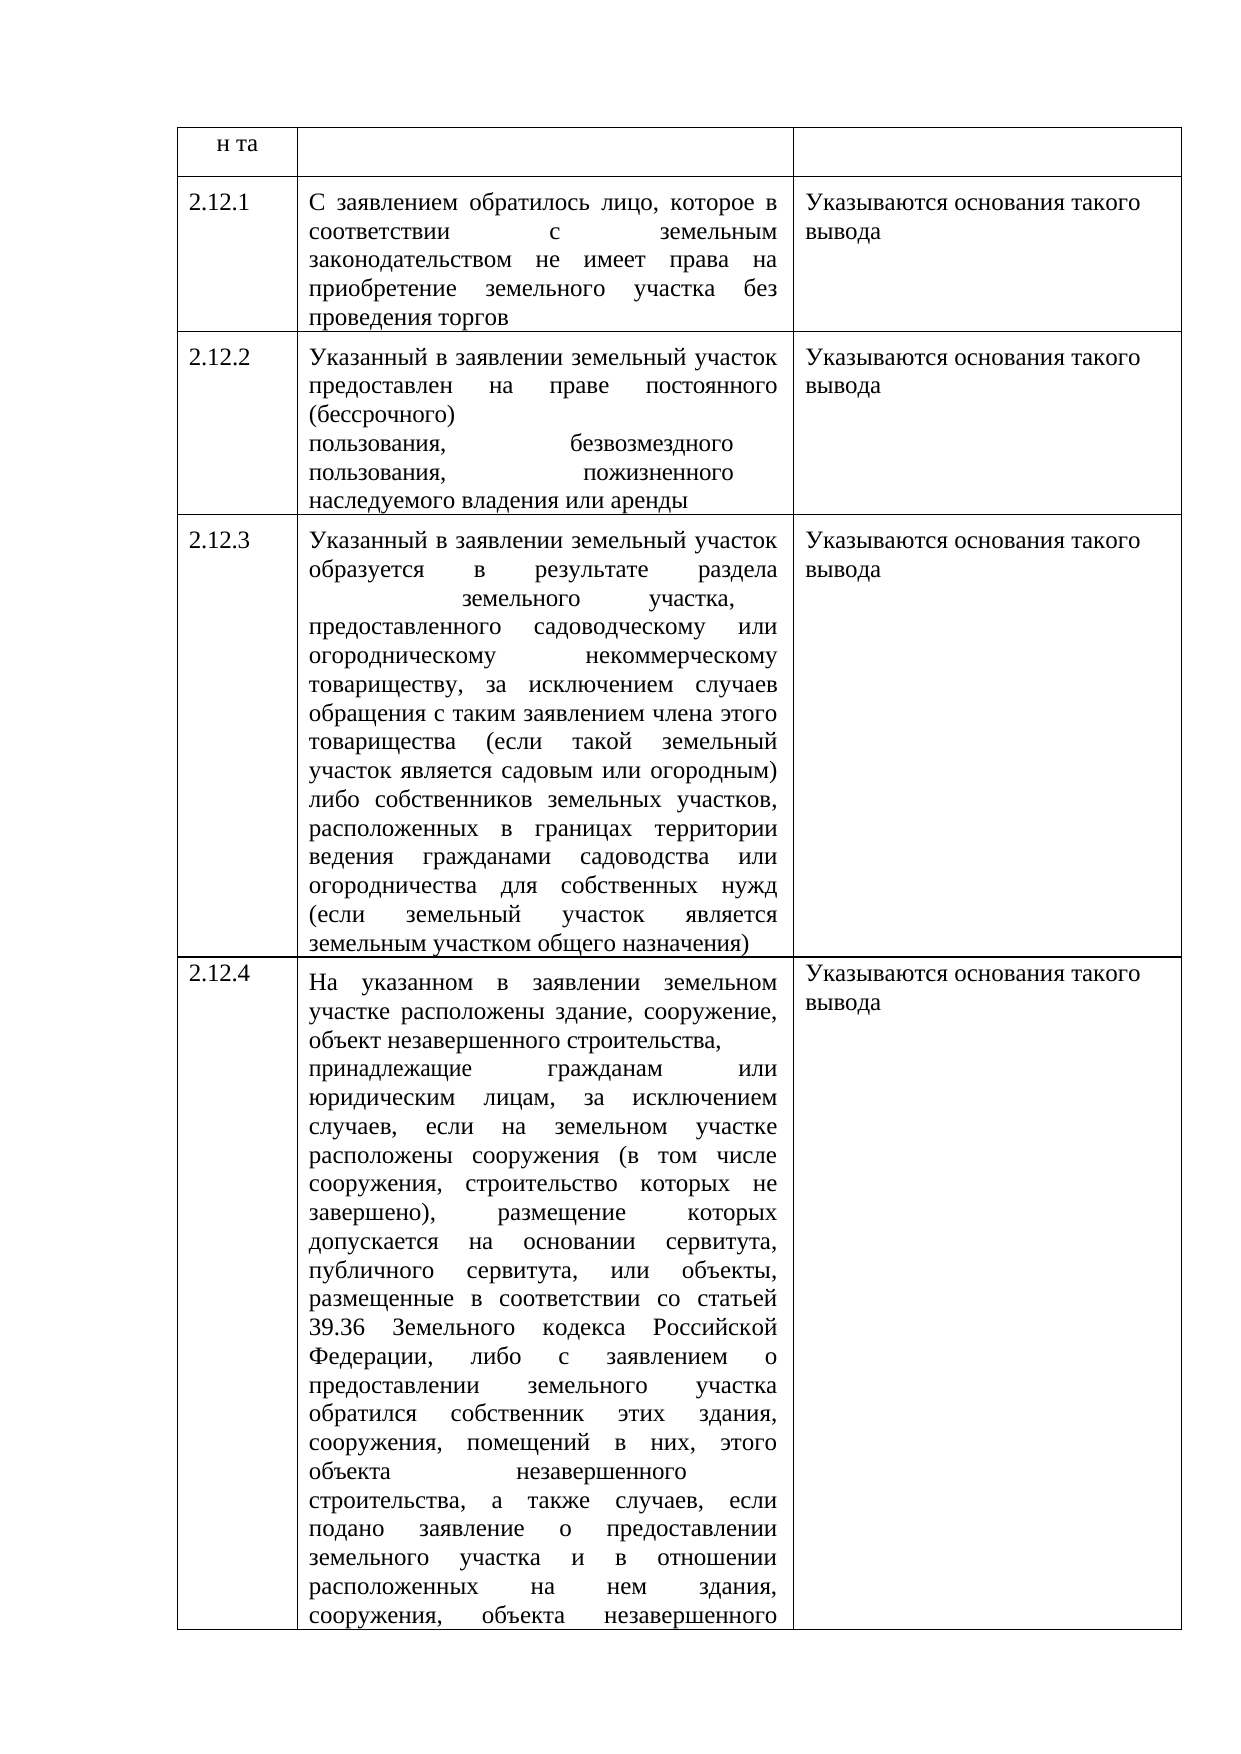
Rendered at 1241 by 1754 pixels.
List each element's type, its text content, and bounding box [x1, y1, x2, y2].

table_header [794, 128, 1181, 176]
table_cell 2.12.4 [178, 958, 297, 1628]
table_cell Указываются основания такого вывода [794, 177, 1181, 331]
table_cell 2.12.3 [178, 515, 297, 956]
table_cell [298, 958, 793, 1628]
table_cell Указываются основания такого вывода [794, 515, 1181, 956]
table_cell Указанный в заявлении земельный участок образуется в результате раздела земельного участка, предоставленного садоводческому или огородническому некоммерческому товариществу, за исключением случаев обращения с таким заявлением члена этого товарищества (если такой земельный участок является садовым или огородным) либо собственников земельных участков, расположенных в границах территории ведения гражданами садоводства или огородничества для собственных нужд (если земельный участок является земельным участком общего назначения) [298, 515, 793, 956]
table_cell 2.12.2 [178, 332, 297, 514]
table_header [178, 128, 297, 176]
table_cell Указываются основания такого вывода [794, 332, 1181, 514]
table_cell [794, 958, 1181, 1628]
table_cell Указанный в заявлении земельный участок предоставлен на праве постоянного (бессрочного) пользования, безвозмездного пользования, пожизненного наследуемого владения или аренды [298, 332, 793, 514]
table_cell 2.12.1 [178, 177, 297, 331]
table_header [298, 128, 793, 176]
table_cell С заявлением обратилось лицо, которое в соответствии с земельным законодательством не имеет права на приобретение земельного участка без проведения торгов [298, 177, 793, 331]
